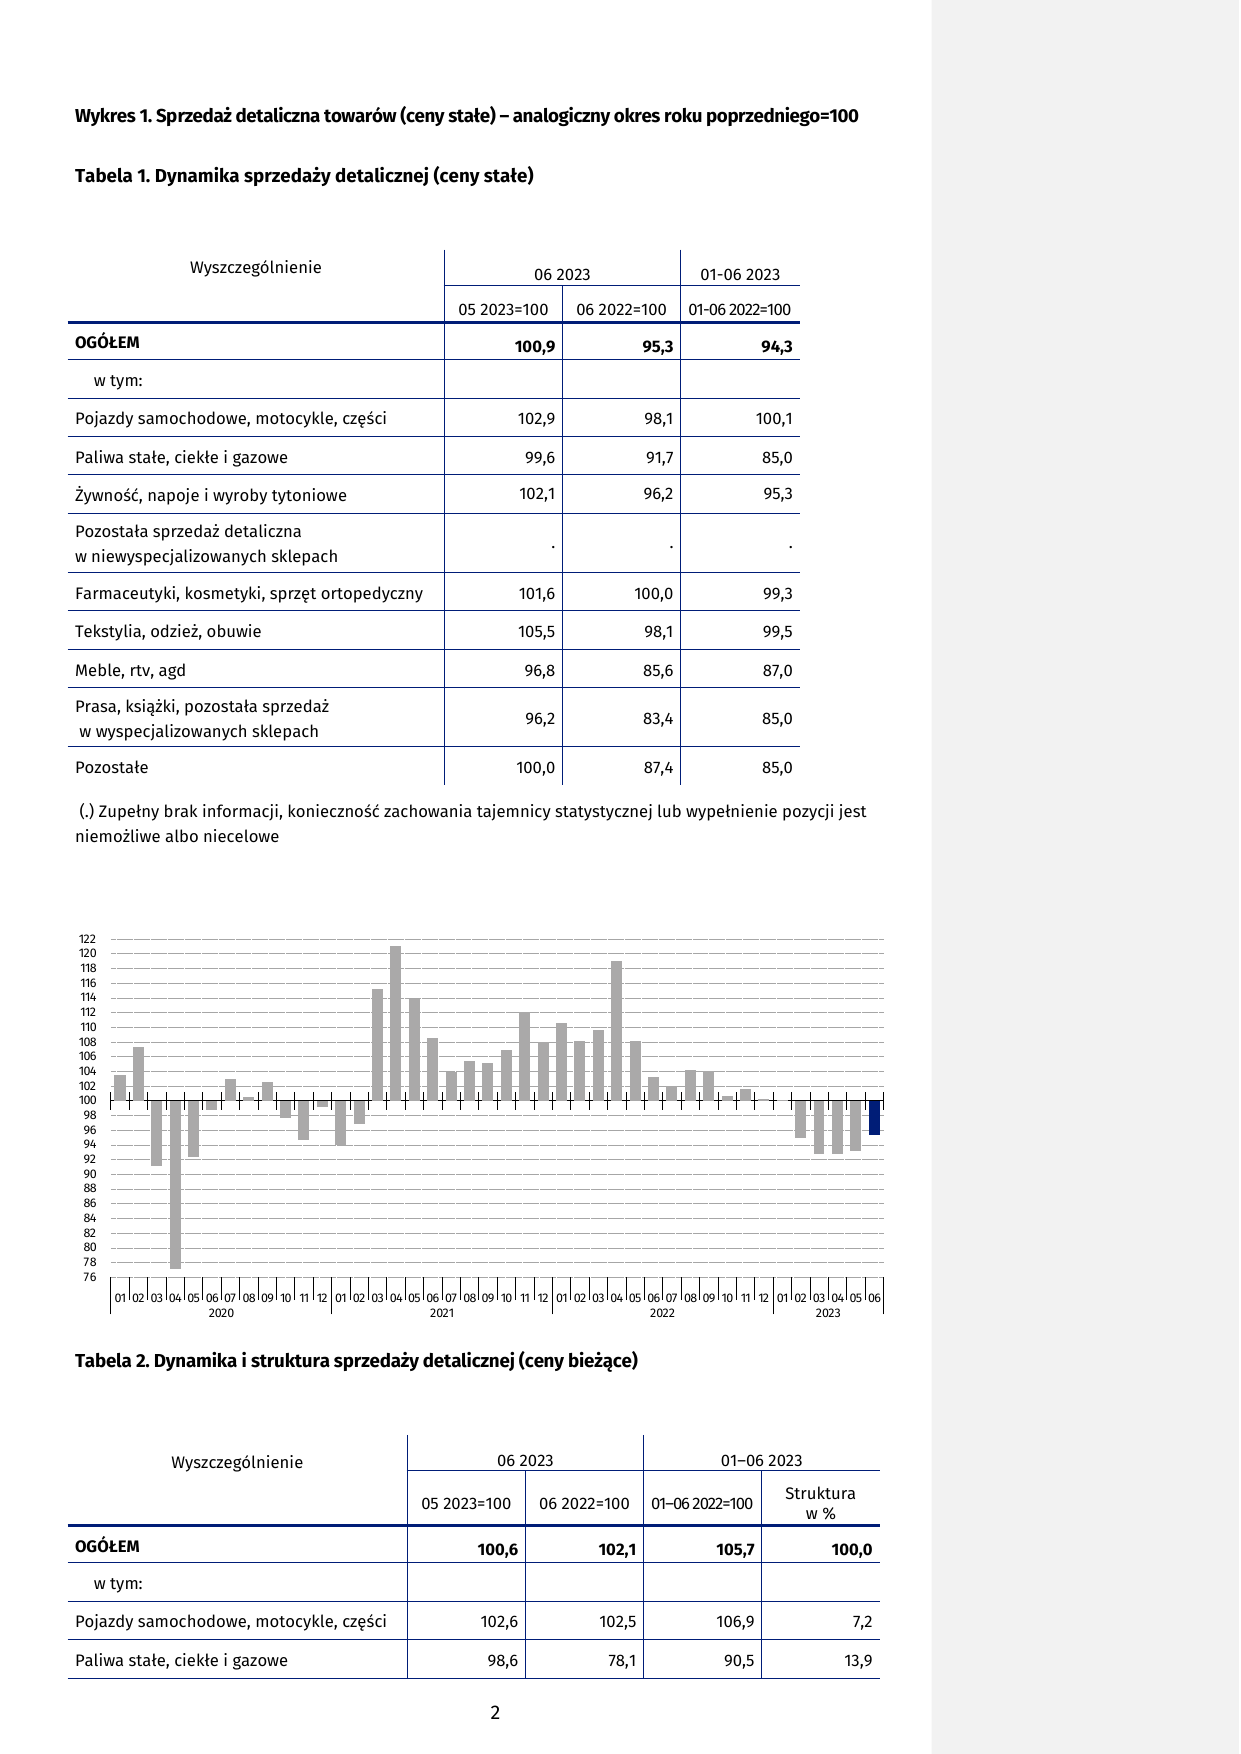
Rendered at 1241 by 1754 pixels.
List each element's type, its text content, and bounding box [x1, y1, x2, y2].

table_cell Pojazdy samochodowe, motocykle, części [68, 399, 444, 436]
text Tabela 2. Dynamika i struktura sprzedaży detalicznej (ceny bieżące) [75, 897, 915, 1372]
table_cell 105,7 [644, 1527, 761, 1562]
table_cell 06 2023 [408, 1435, 643, 1470]
table_cell 01–06 2022=100 [644, 1471, 761, 1524]
table_cell 102,1 [445, 475, 562, 513]
table_cell 06 2023 [445, 250, 680, 285]
table_cell 01–06 2023 [644, 1435, 880, 1470]
table_cell 01-06 2022=100 [681, 286, 800, 321]
table_cell . [445, 514, 562, 572]
table_cell Żywność, napoje i wyroby tytoniowe [68, 475, 444, 513]
text Tabela 1. Dynamika sprzedaży detalicznej (ceny stałe) [75, 164, 915, 187]
table_cell Pojazdy samochodowe, motocykle, części [68, 1602, 407, 1639]
table_cell 102,5 [526, 1602, 643, 1639]
table_cell 87,0 [681, 650, 800, 687]
table_cell Pozostała sprzedaż detaliczna w niewyspecjalizowanych sklepach [68, 514, 444, 572]
text Wykres 1. Sprzedaż detaliczna towarów (ceny stałe) – analogiczny okres roku poprzedniego=100 [75, 102, 915, 127]
table_cell 01-06 2023 [681, 250, 800, 285]
table_cell 94,3 [681, 324, 800, 359]
table_cell [563, 360, 680, 397]
table_cell 7,2 [762, 1602, 880, 1639]
table_cell 99,6 [445, 437, 562, 474]
table_cell 100,9 [445, 324, 562, 359]
table_cell 98,1 [563, 399, 680, 436]
table_cell Struktura w % [762, 1471, 880, 1524]
text (.) Zupełny brak informacji, konieczność zachowania tajemnicy statystycznej lub wypełnienie pozycji jest niemożliwe albo niecelowe [75, 797, 915, 847]
table_cell Paliwa stałe, ciekłe i gazowe [68, 1640, 407, 1678]
table_cell 96,2 [563, 475, 680, 513]
table_cell 13,9 [762, 1640, 880, 1678]
table_cell 05 2023=100 [408, 1471, 525, 1524]
table_cell OGÓŁEM [68, 324, 444, 359]
table_cell [526, 1563, 643, 1601]
table_cell Prasa, książki, pozostała sprzedaż w wyspecjalizowanych sklepach [68, 688, 444, 746]
table_cell 85,0 [681, 747, 800, 785]
table_cell 106,9 [644, 1602, 761, 1639]
table_cell 96,8 [445, 650, 562, 687]
table_cell 91,7 [563, 437, 680, 474]
table_cell 85,0 [681, 688, 800, 746]
table_cell 99,3 [681, 573, 800, 610]
table_cell Farmaceutyki, kosmetyki, sprzęt ortopedyczny [68, 573, 444, 610]
table_cell 06 2022=100 [526, 1471, 643, 1524]
table_cell 85,0 [681, 437, 800, 474]
table_cell 85,6 [563, 650, 680, 687]
table_cell 90,5 [644, 1640, 761, 1678]
table_cell Meble, rtv, agd [68, 650, 444, 687]
table_cell [681, 360, 800, 397]
table_cell 05 2023=100 [445, 286, 562, 321]
table_cell . [563, 514, 680, 572]
table_cell 101,6 [445, 573, 562, 610]
table_cell [762, 1563, 880, 1601]
table_cell 100,6 [408, 1527, 525, 1562]
table_cell Pozostałe [68, 747, 444, 785]
table_header Wyszczególnienie [68, 200, 444, 321]
table_cell [408, 1563, 525, 1601]
table_cell 100,1 [681, 399, 800, 436]
table_cell 102,1 [526, 1527, 643, 1562]
table_cell 102,6 [408, 1602, 525, 1639]
table_cell 100,0 [563, 573, 680, 610]
table_cell . [681, 514, 800, 572]
table_cell w tym: [68, 360, 444, 397]
table_cell 06 2022=100 [563, 286, 680, 321]
table_cell Tekstylia, odzież, obuwie [68, 611, 444, 649]
table_cell 83,4 [563, 688, 680, 746]
table_cell 102,9 [445, 399, 562, 436]
table_cell 99,5 [681, 611, 800, 649]
table_cell 96,2 [445, 688, 562, 746]
table_cell 100,0 [445, 747, 562, 785]
table_cell 98,6 [408, 1640, 525, 1678]
table_cell Paliwa stałe, ciekłe i gazowe [68, 437, 444, 474]
table_cell [445, 360, 562, 397]
table_cell 98,1 [563, 611, 680, 649]
table_cell 95,3 [681, 475, 800, 513]
table_cell 105,5 [445, 611, 562, 649]
table_cell 78,1 [526, 1640, 643, 1678]
table_cell 87,4 [563, 747, 680, 785]
table_header Wyszczególnienie [68, 1385, 407, 1524]
table_cell [644, 1563, 761, 1601]
table_cell 95,3 [563, 324, 680, 359]
table_cell OGÓŁEM [68, 1527, 407, 1562]
table_cell 100,0 [762, 1527, 880, 1562]
table_cell w tym: [68, 1563, 407, 1601]
